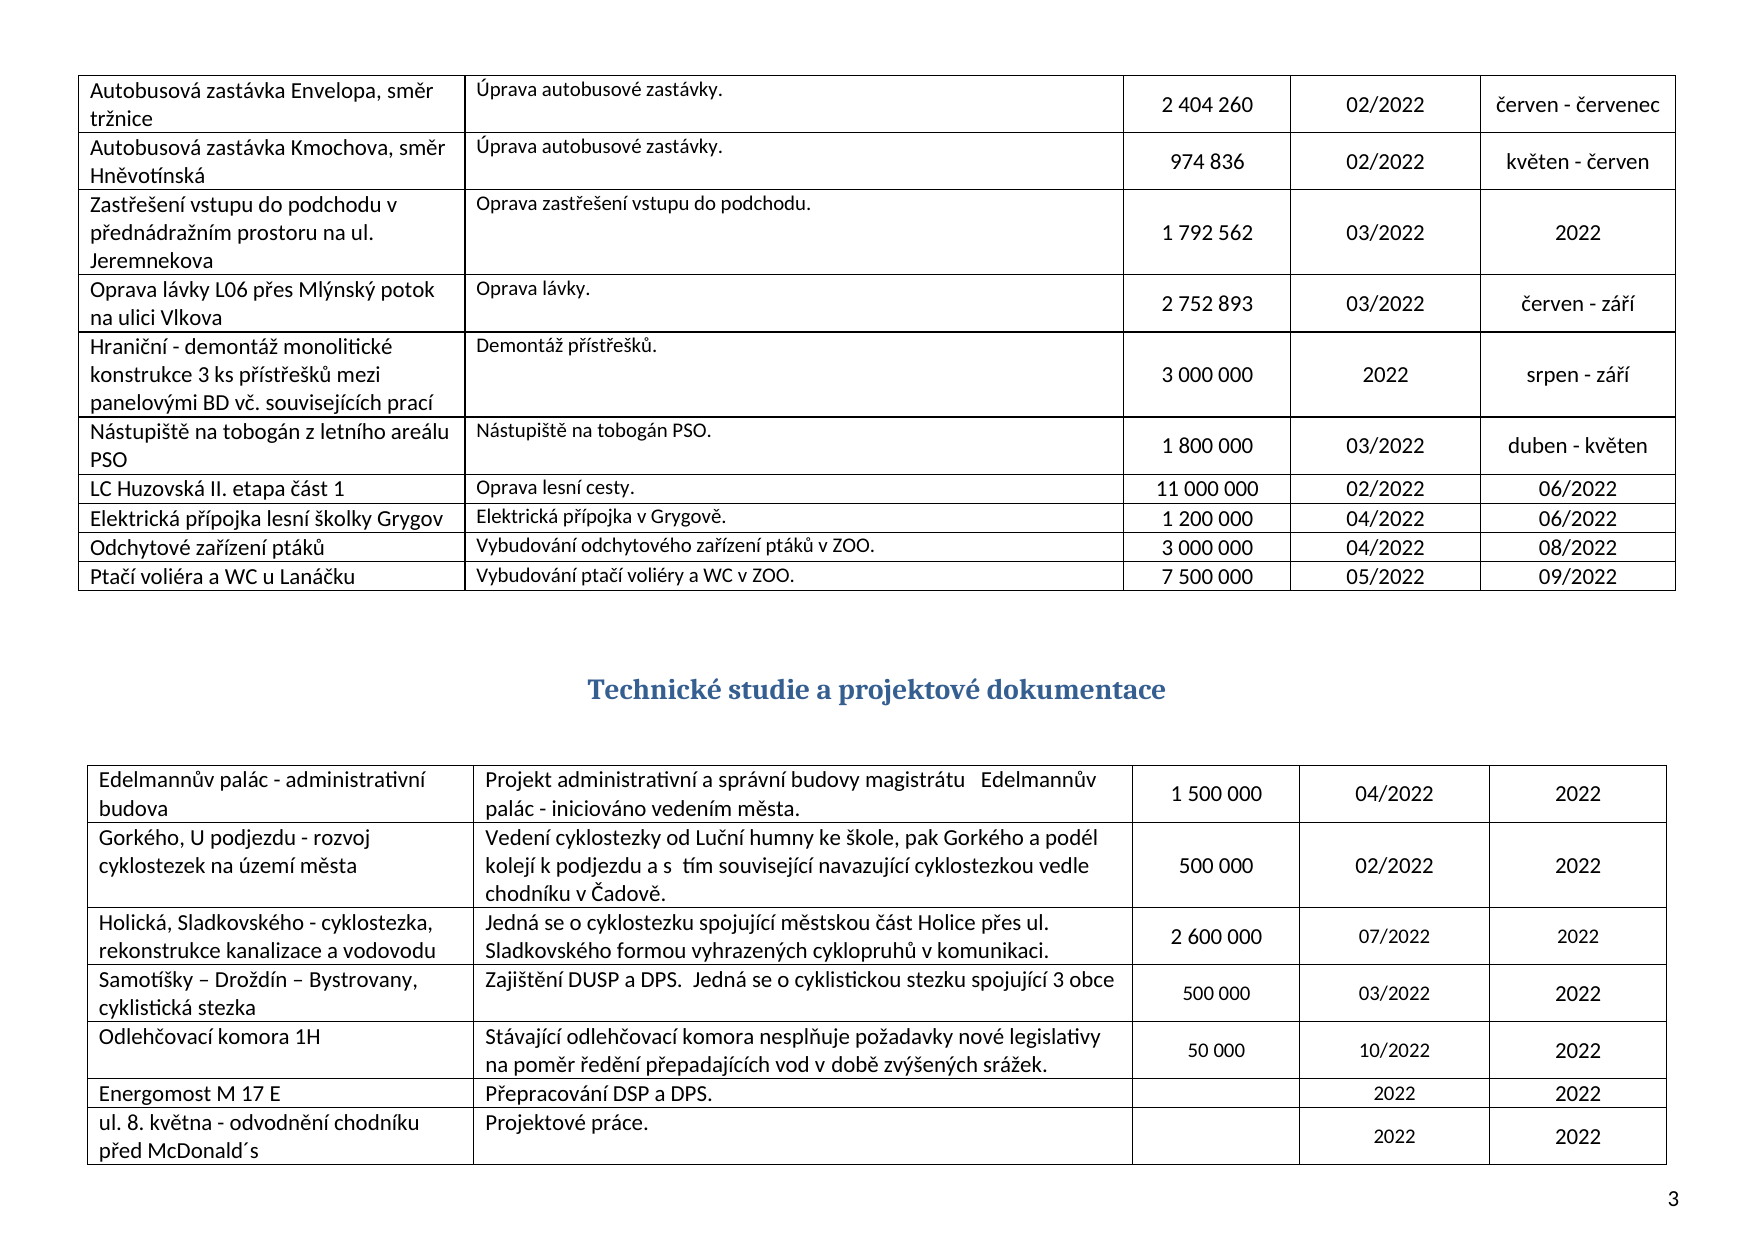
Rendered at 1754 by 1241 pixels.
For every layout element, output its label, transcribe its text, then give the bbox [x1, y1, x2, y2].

table_cell [1133, 1108, 1299, 1164]
table_cell Odchytové zařízení ptáků [79, 533, 464, 561]
table_cell Elektrická přípojka lesní školky Grygov [79, 504, 464, 532]
table_cell 02/2022 [1300, 823, 1489, 907]
table_cell Úprava autobusové zastávky. [466, 133, 1123, 189]
table_cell Autobusová zastávka Kmochova, směr Hněvotínská [79, 133, 464, 189]
table_cell červen - září [1481, 275, 1675, 331]
table_header 2022 [1490, 766, 1666, 822]
table_cell 1 800 000 [1124, 418, 1290, 473]
table_cell 2022 [1490, 1079, 1666, 1107]
table_cell 2 404 260 [1124, 76, 1290, 132]
table_cell 2022 [1490, 823, 1666, 907]
table_cell 2022 [1490, 965, 1666, 1021]
table_cell Stávající odlehčovací komora nesplňuje požadavky nové legislativy na poměr ředění přepadajících vod v době zvýšených srážek. [474, 1022, 1132, 1078]
table_cell Hraniční - demontáž monolitické konstrukce 3 ks přístřešků mezi panelovými BD vč. souvisejících prací [79, 333, 464, 416]
table_cell srpen - září [1481, 333, 1675, 416]
table_cell 2022 [1300, 1108, 1489, 1164]
table_cell 2022 [1291, 333, 1480, 416]
table_cell 2 600 000 [1133, 908, 1299, 964]
table_cell Oprava zastřešení vstupu do podchodu. [466, 190, 1123, 274]
table_cell Oprava lávky. [466, 275, 1123, 331]
table_cell Přepracování DSP a DPS. [474, 1079, 1132, 1107]
table_cell 500 000 [1133, 965, 1299, 1021]
table_cell Vedení cyklostezky od Luční humny ke škole, pak Gorkého a podél kolejí k podjezdu a s tím související navazující cyklostezkou vedle chodníku v Čadově. [474, 823, 1132, 907]
table_cell Energomost M 17 E [88, 1079, 473, 1107]
table_cell 3 000 000 [1124, 533, 1290, 561]
table_cell Samotíšky – Droždín – Bystrovany, cyklistická stezka [88, 965, 473, 1021]
table_cell 05/2022 [1291, 562, 1480, 590]
table_cell 09/2022 [1481, 562, 1675, 590]
table_cell 50 000 [1133, 1022, 1299, 1078]
table_cell Ptačí voliéra a WC u Lanáčku [79, 562, 464, 590]
table_header Edelmannův palác - administrativní budova [88, 766, 473, 822]
table_cell 7 500 000 [1124, 562, 1290, 590]
table_cell 2022 [1490, 908, 1666, 964]
table_cell Vybudování ptačí voliéry a WC v ZOO. [466, 562, 1123, 590]
table_cell 04/2022 [1291, 533, 1480, 561]
table_cell 03/2022 [1291, 275, 1480, 331]
table_cell Demontáž přístřešků. [466, 333, 1123, 416]
table_cell Vybudování odchytového zařízení ptáků v ZOO. [466, 533, 1123, 561]
table_cell 07/2022 [1300, 908, 1489, 964]
table_cell Zajištění DUSP a DPS. Jedná se o cyklistickou stezku spojující 3 obce [474, 965, 1132, 1021]
table_cell Projektové práce. [474, 1108, 1132, 1164]
table_cell 04/2022 [1291, 504, 1480, 532]
table_cell 974 836 [1124, 133, 1290, 189]
table_cell Oprava lesní cesty. [466, 475, 1123, 503]
table_cell ul. 8. května - odvodnění chodníku před McDonald´s [88, 1108, 473, 1164]
table_header 04/2022 [1300, 766, 1489, 822]
table_cell 2022 [1481, 190, 1675, 274]
table_cell Oprava lávky L06 přes Mlýnský potok na ulici Vlkova [79, 275, 464, 331]
subtitle Technické studie a projektové dokumentace [75, 673, 1679, 707]
table_cell Autobusová zastávka Envelopa, směr tržnice [79, 76, 464, 132]
table_header 1 500 000 [1133, 766, 1299, 822]
table_cell Holická, Sladkovského - cyklostezka, rekonstrukce kanalizace a vodovodu [88, 908, 473, 964]
table_cell Nástupiště na tobogán z letního areálu PSO [79, 418, 464, 473]
table_cell Jedná se o cyklostezku spojující městskou část Holice přes ul. Sladkovského formou vyhrazených cyklopruhů v komunikaci. [474, 908, 1132, 964]
table_cell Úprava autobusové zastávky. [466, 76, 1123, 132]
table_cell 3 000 000 [1124, 333, 1290, 416]
table_header Projekt administrativní a správní budovy magistrátu Edelmannův palác - iniciováno vedením města. [474, 766, 1132, 822]
table_cell 2022 [1300, 1079, 1489, 1107]
table_cell Gorkého, U podjezdu - rozvoj cyklostezek na území města [88, 823, 473, 907]
table_cell 06/2022 [1481, 475, 1675, 503]
table_cell 03/2022 [1300, 965, 1489, 1021]
table_cell květen - červen [1481, 133, 1675, 189]
table_cell červen - červenec [1481, 76, 1675, 132]
table_cell 2022 [1490, 1022, 1666, 1078]
table_cell Nástupiště na tobogán PSO. [466, 418, 1123, 473]
table_cell 10/2022 [1300, 1022, 1489, 1078]
table_cell Odlehčovací komora 1H [88, 1022, 473, 1078]
table_cell 1 200 000 [1124, 504, 1290, 532]
table_cell duben - květen [1481, 418, 1675, 473]
table_cell [1133, 1079, 1299, 1107]
table_cell Elektrická přípojka v Grygově. [466, 504, 1123, 532]
table_cell 02/2022 [1291, 76, 1480, 132]
table_cell 03/2022 [1291, 418, 1480, 473]
table_cell 03/2022 [1291, 190, 1480, 274]
table_cell 06/2022 [1481, 504, 1675, 532]
table_cell 02/2022 [1291, 475, 1480, 503]
table_cell LC Huzovská II. etapa část 1 [79, 475, 464, 503]
table_cell 2 752 893 [1124, 275, 1290, 331]
table_cell Zastřešení vstupu do podchodu v přednádražním prostoru na ul. Jeremnekova [79, 190, 464, 274]
table_cell 08/2022 [1481, 533, 1675, 561]
table_cell 500 000 [1133, 823, 1299, 907]
table_cell 1 792 562 [1124, 190, 1290, 274]
table_cell 2022 [1490, 1108, 1666, 1164]
table_cell 02/2022 [1291, 133, 1480, 189]
table_cell 11 000 000 [1124, 475, 1290, 503]
